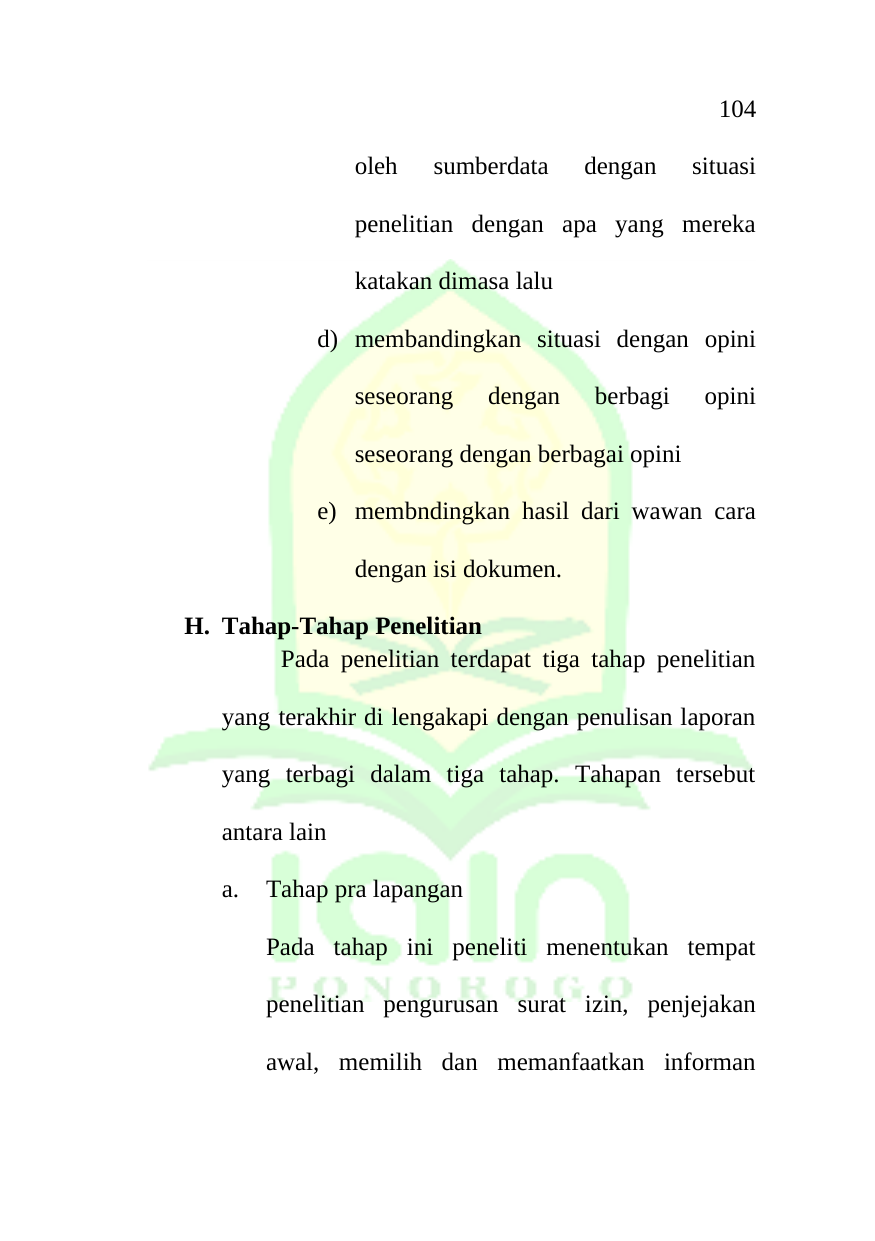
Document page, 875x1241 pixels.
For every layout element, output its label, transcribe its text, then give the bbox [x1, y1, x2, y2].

list Tahap-Tahap Penelitian [184, 611, 756, 640]
list Tahap pra lapangan [222, 874, 756, 903]
list membandingkan situasi dengan opini seseorang dengan berbagi opini seseorang dengan berbagai opini [317, 324, 756, 467]
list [317, 151, 756, 295]
list membndingkan hasil dari wawan cara dengan isi dokumen. [317, 496, 756, 582]
text Pada penelitian terdapat tiga tahap penelitian yang terakhir di lengakapi dengan penulisan laporan yang terbagi dalam tiga tahap. Tahapan tersebut antara lain [222, 644, 756, 846]
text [266, 932, 756, 1076]
